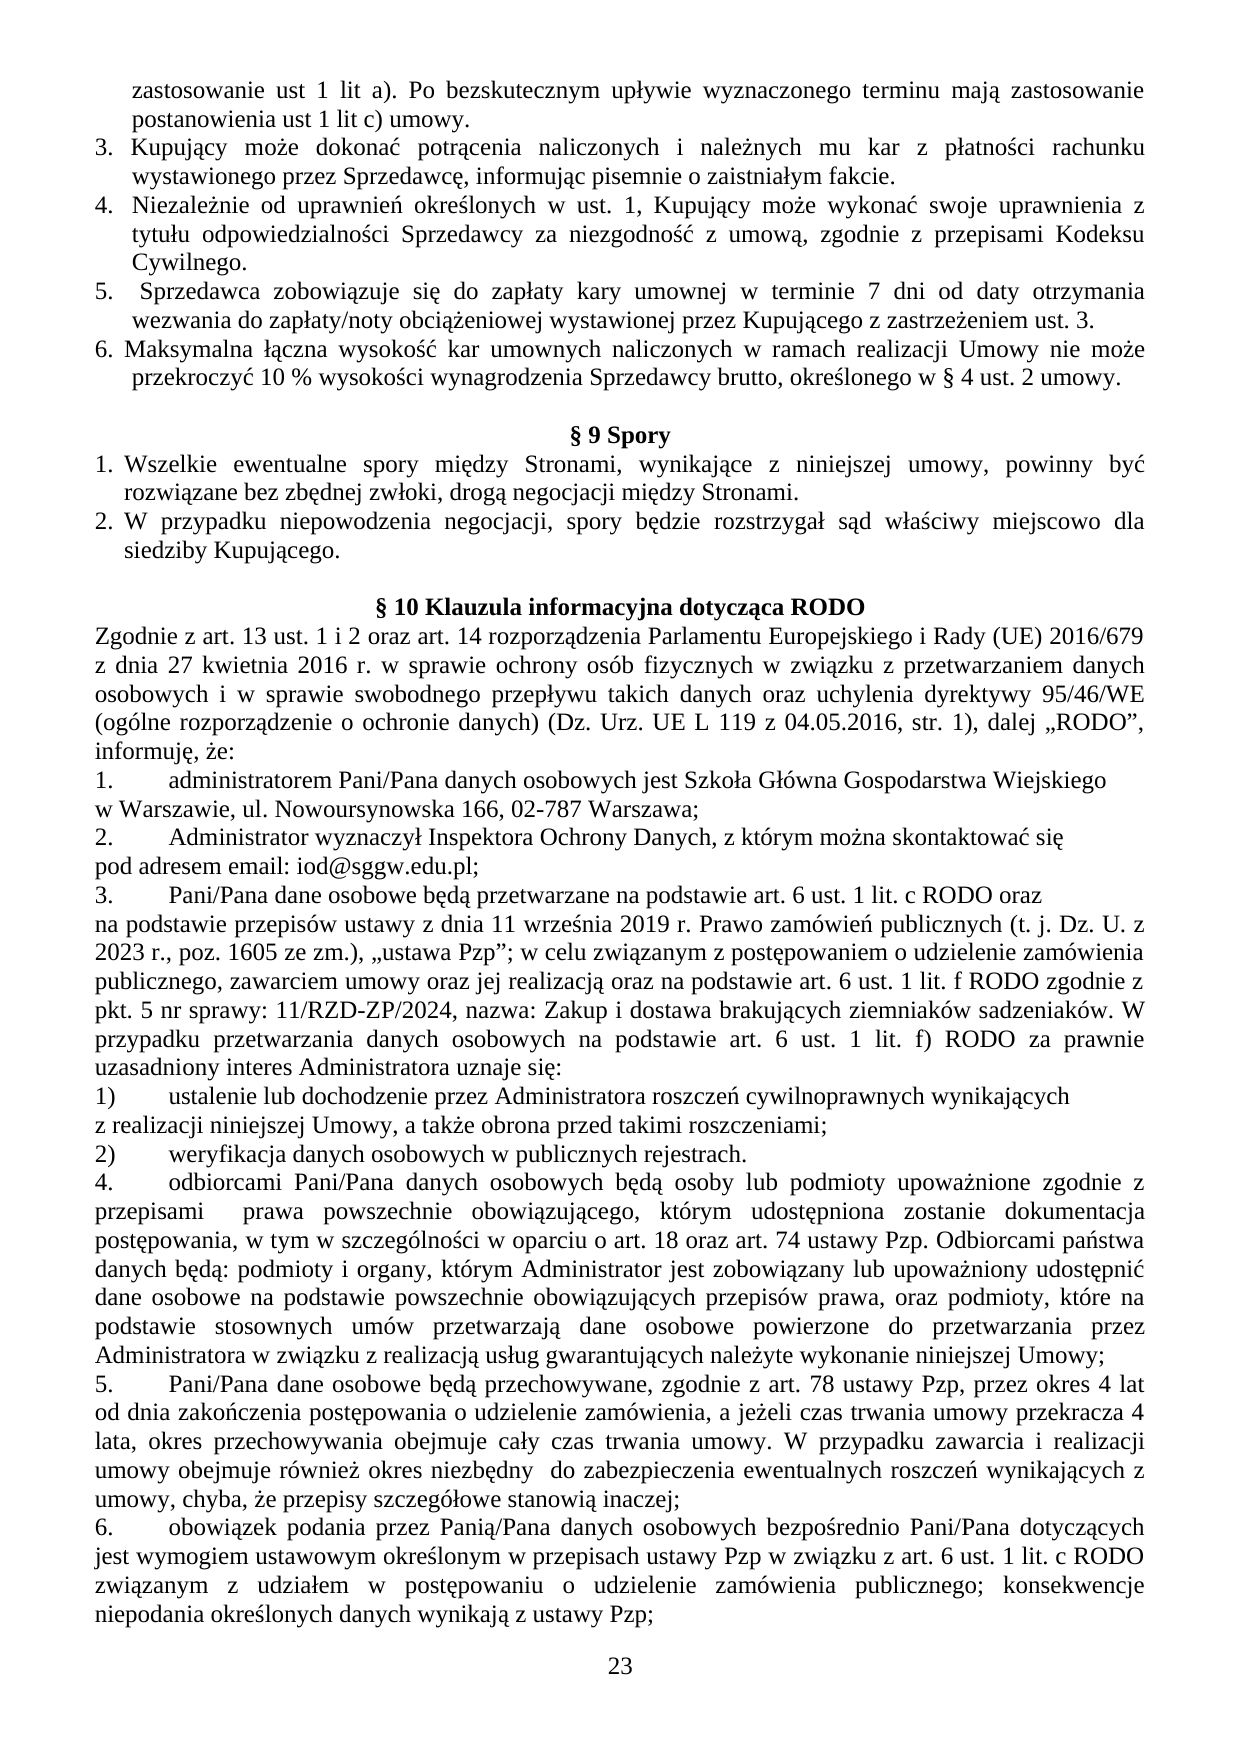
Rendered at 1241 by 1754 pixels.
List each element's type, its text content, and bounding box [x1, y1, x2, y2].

text 2. Administrator wyznaczył Inspektora Ochrony Danych, z którym można skontaktować się [94, 822, 1146, 851]
text 2. W przypadku niepowodzenia negocjacji, spory będzie rozstrzygał sąd właściwy miejscowo dla siedziby Kupującego. [94, 506, 1146, 564]
text § 9 Spory [94, 420, 1146, 449]
text na podstawie przepisów ustawy z dnia 11 września 2019 r. Prawo zamówień publicznych (t. j. Dz. U. z 2023 r., poz. 1605 ze zm.), „ustawa Pzp”; w celu związanym z postępowaniem o udzielenie zamówienia publicznego, zawarciem umowy oraz jej realizacją oraz na podstawie art. 6 ust. 1 lit. f RODO zgodnie z pkt. 5 nr sprawy: 11/RZD-ZP/2024, nazwa: Zakup i dostawa brakujących ziemniaków sadzeniaków. W przypadku przetwarzania danych osobowych na podstawie art. 6 ust. 1 lit. f) RODO za prawnie uzasadniony interes Administratora uznaje się: [94, 909, 1146, 1081]
text 1. administratorem Pani/Pana danych osobowych jest Szkoła Główna Gospodarstwa Wiejskiego [94, 765, 1146, 794]
text 4. odbiorcami Pani/Pana danych osobowych będą osoby lub podmioty upoważnione zgodnie z przepisami prawa powszechnie obowiązującego, którym udostępniona zostanie dokumentacja postępowania, w tym w szczególności w oparciu o art. 18 oraz art. 74 ustawy Pzp. Odbiorcami państwa danych będą: podmioty i organy, którym Administrator jest zobowiązany lub upoważniony udostępnić dane osobowe na podstawie powszechnie obowiązujących przepisów prawa, oraz podmioty, które na podstawie stosownych umów przetwarzają dane osobowe powierzone do przetwarzania przez Administratora w związku z realizacją usług gwarantujących należyte wykonanie niniejszej Umowy; [94, 1167, 1146, 1369]
text 1. Wszelkie ewentualne spory między Stronami, wynikające z niniejszej umowy, powinny być rozwiązane bez zbędnej zwłoki, drogą negocjacji między Stronami. [94, 449, 1146, 506]
text 6. obowiązek podania przez Panią/Pana danych osobowych bezpośrednio Pani/Pana dotyczących jest wymogiem ustawowym określonym w przepisach ustawy Pzp w związku z art. 6 ust. 1 lit. c RODO związanym z udziałem w postępowaniu o udzielenie zamówienia publicznego; konsekwencje niepodania określonych danych wynikają z ustawy Pzp; [94, 1512, 1146, 1627]
text 1) ustalenie lub dochodzenie przez Administratora roszczeń cywilnoprawnych wynikających [94, 1081, 1146, 1110]
text 3. Pani/Pana dane osobowe będą przetwarzane na podstawie art. 6 ust. 1 lit. c RODO oraz [94, 880, 1146, 909]
text 5. Sprzedawca zobowiązuje się do zapłaty kary umownej w terminie 7 dni od daty otrzymania wezwania do zapłaty/noty obciążeniowej wystawionej przez Kupującego z zastrzeżeniem ust. 3. [94, 276, 1146, 334]
text § 10 Klauzula informacyjna dotycząca RODO [94, 592, 1146, 621]
text 2) weryfikacja danych osobowych w publicznych rejestrach. [94, 1139, 1146, 1167]
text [94, 75, 1146, 132]
text Zgodnie z art. 13 ust. 1 i 2 oraz art. 14 rozporządzenia Parlamentu Europejskiego i Rady (UE) 2016/679 z dnia 27 kwietnia 2016 r. w sprawie ochrony osób fizycznych w związku z przetwarzaniem danych osobowych i w sprawie swobodnego przepływu takich danych oraz uchylenia dyrektywy 95/46/WE (ogólne rozporządzenie o ochronie danych) (Dz. Urz. UE L 119 z 04.05.2016, str. 1), dalej „RODO”, informuję, że: [94, 621, 1146, 765]
text 3. Kupujący może dokonać potrącenia naliczonych i należnych mu kar z płatności rachunku wystawionego przez Sprzedawcę, informując pisemnie o zaistniałym fakcie. [94, 132, 1146, 190]
text z realizacji niniejszej Umowy, a także obrona przed takimi roszczeniami; [94, 1110, 1146, 1139]
text pod adresem email: iod@sggw.edu.pl; [94, 851, 1146, 880]
text 6. Maksymalna łączna wysokość kar umownych naliczonych w ramach realizacji Umowy nie może przekroczyć 10 % wysokości wynagrodzenia Sprzedawcy brutto, określonego w § 4 ust. 2 umowy. [94, 334, 1146, 391]
text w Warszawie, ul. Nowoursynowska 166, 02-787 Warszawa; [94, 794, 1146, 822]
text 4. Niezależnie od uprawnień określonych w ust. 1, Kupujący może wykonać swoje uprawnienia z tytułu odpowiedzialności Sprzedawcy za niezgodność z umową, zgodnie z przepisami Kodeksu Cywilnego. [94, 190, 1146, 276]
text 5. Pani/Pana dane osobowe będą przechowywane, zgodnie z art. 78 ustawy Pzp, przez okres 4 lat od dnia zakończenia postępowania o udzielenie zamówienia, a jeżeli czas trwania umowy przekracza 4 lata, okres przechowywania obejmuje cały czas trwania umowy. W przypadku zawarcia i realizacji umowy obejmuje również okres niezbędny do zabezpieczenia ewentualnych roszczeń wynikających z umowy, chyba, że przepisy szczegółowe stanowią inaczej; [94, 1369, 1146, 1512]
